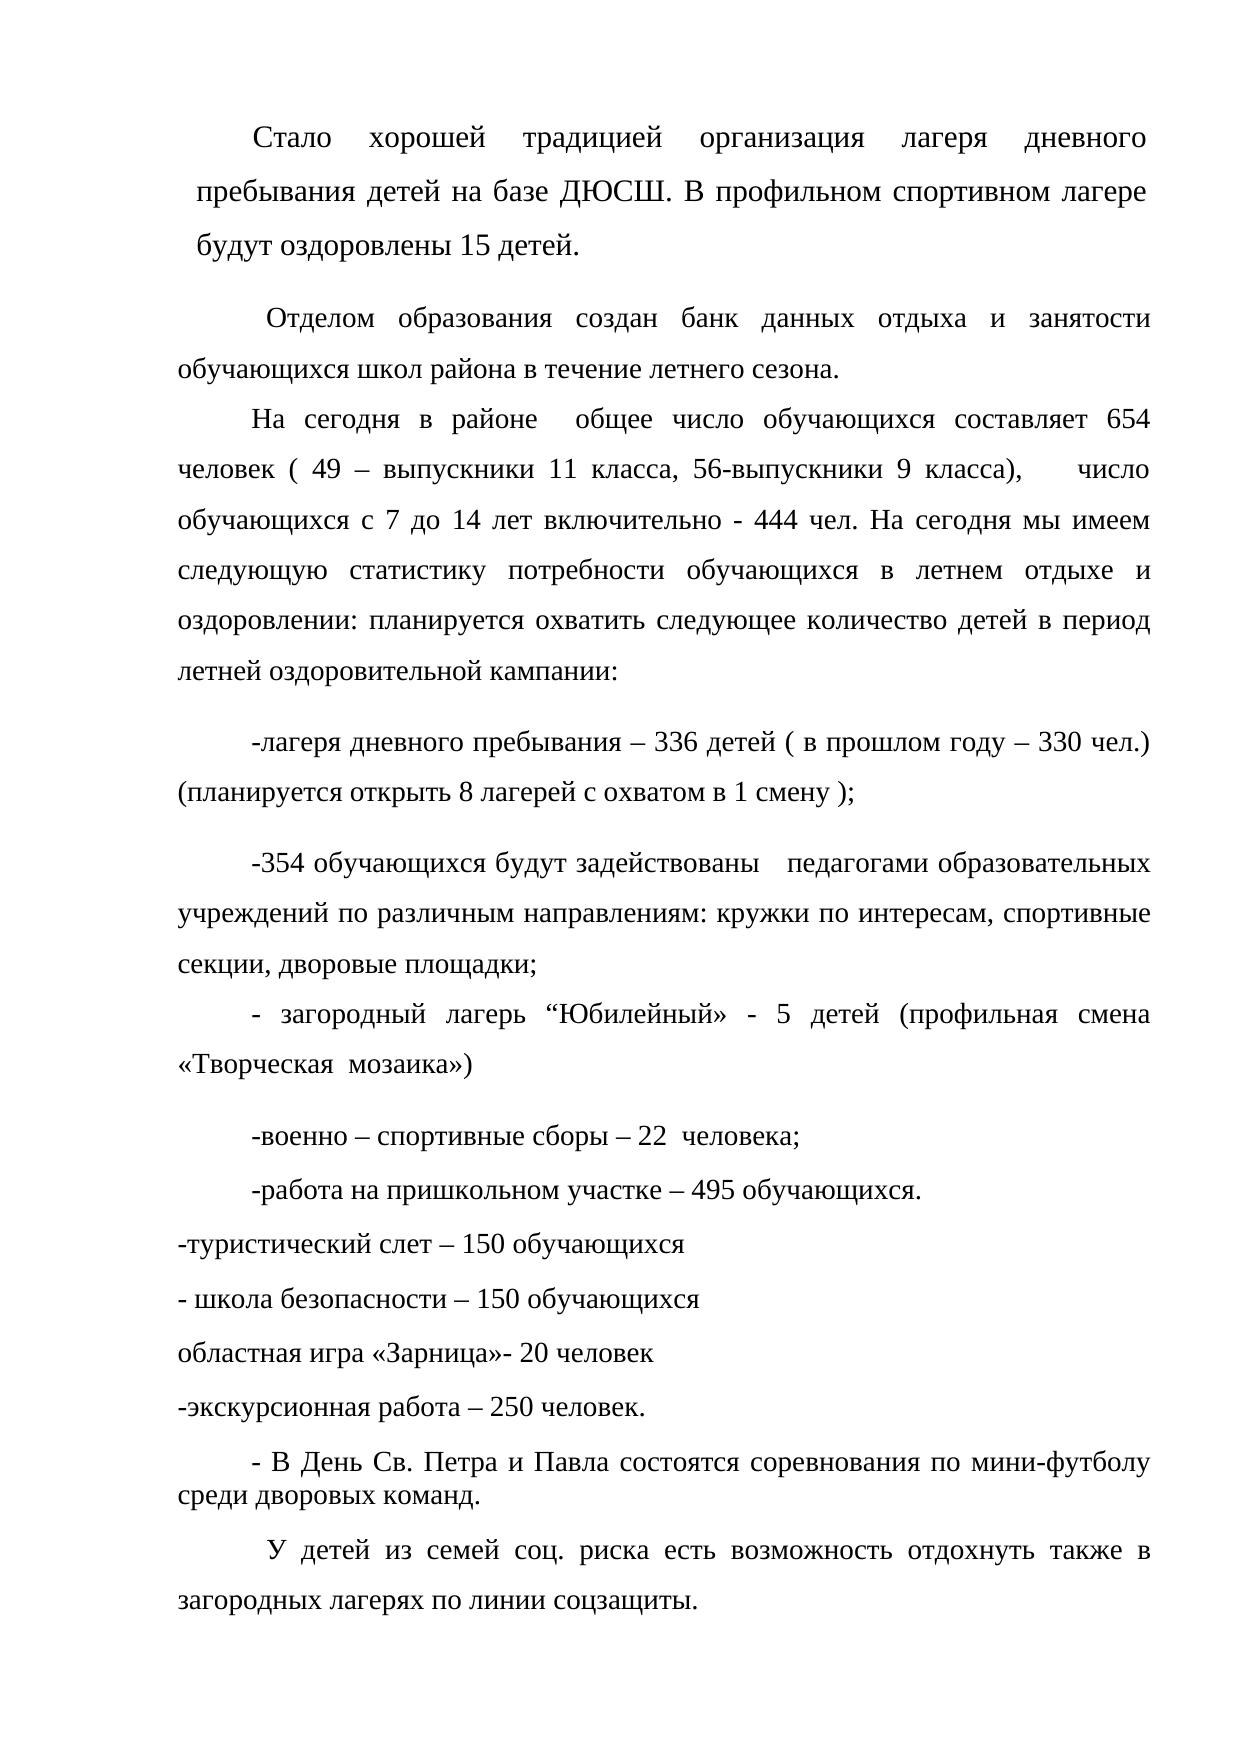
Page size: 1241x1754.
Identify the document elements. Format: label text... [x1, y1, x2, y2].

text областная игра «Зарница»- 20 человек [177, 1335, 1152, 1369]
text -военно – спортивные сборы – 22 человека; [177, 1118, 1152, 1151]
text - школа безопасности – 150 обучающихся [177, 1281, 1152, 1314]
text -экскурсионная работа – 250 человек. [177, 1389, 1152, 1423]
text У детей из семей соц. риска есть возможность отдохнуть также в загородных лагерях по линии соцзащиты. [177, 1532, 1152, 1616]
text На сегодня в районе общее число обучающихся составляет 654 человек ( 49 – выпускники 11 класса, 56-выпускники 9 класса), число обучающихся с 7 до 14 лет включительно - 444 чел. На сегодня мы имеем следующую статистику потребности обучающихся в летнем отдыхе и оздоровлении: планируется охватить следующее количество детей в период летней оздоровительной кампании: [177, 401, 1152, 686]
text -354 обучающихся будут задействованы педагогами образовательных учреждений по различным направлениям: кружки по интересам, спортивные секции, дворовые площадки; [177, 845, 1152, 979]
text -туристический слет – 150 обучающихся [177, 1226, 1152, 1260]
text -лагеря дневного пребывания – 336 детей ( в прошлом году – 330 чел.) (планируется открыть 8 лагерей с охватом в 1 смену ); [177, 724, 1152, 808]
text - загородный лагерь “Юбилейный» - 5 детей (профильная смена «Творческая мозаика») [177, 996, 1152, 1080]
text Отделом образования создан банк данных отдыха и занятости обучающихся школ района в течение летнего сезона. [177, 301, 1152, 384]
text Стало хорошей традицией организация лагеря дневного пребывания детей на базе ДЮСШ. В профильном спортивном лагере будут оздоровлены 15 детей. [196, 118, 1147, 262]
text - В День Св. Петра и Павла состоятся соревнования по мини-футболу среди дворовых команд. [177, 1444, 1152, 1511]
text -работа на пришкольном участке – 495 обучающихся. [177, 1172, 1152, 1206]
